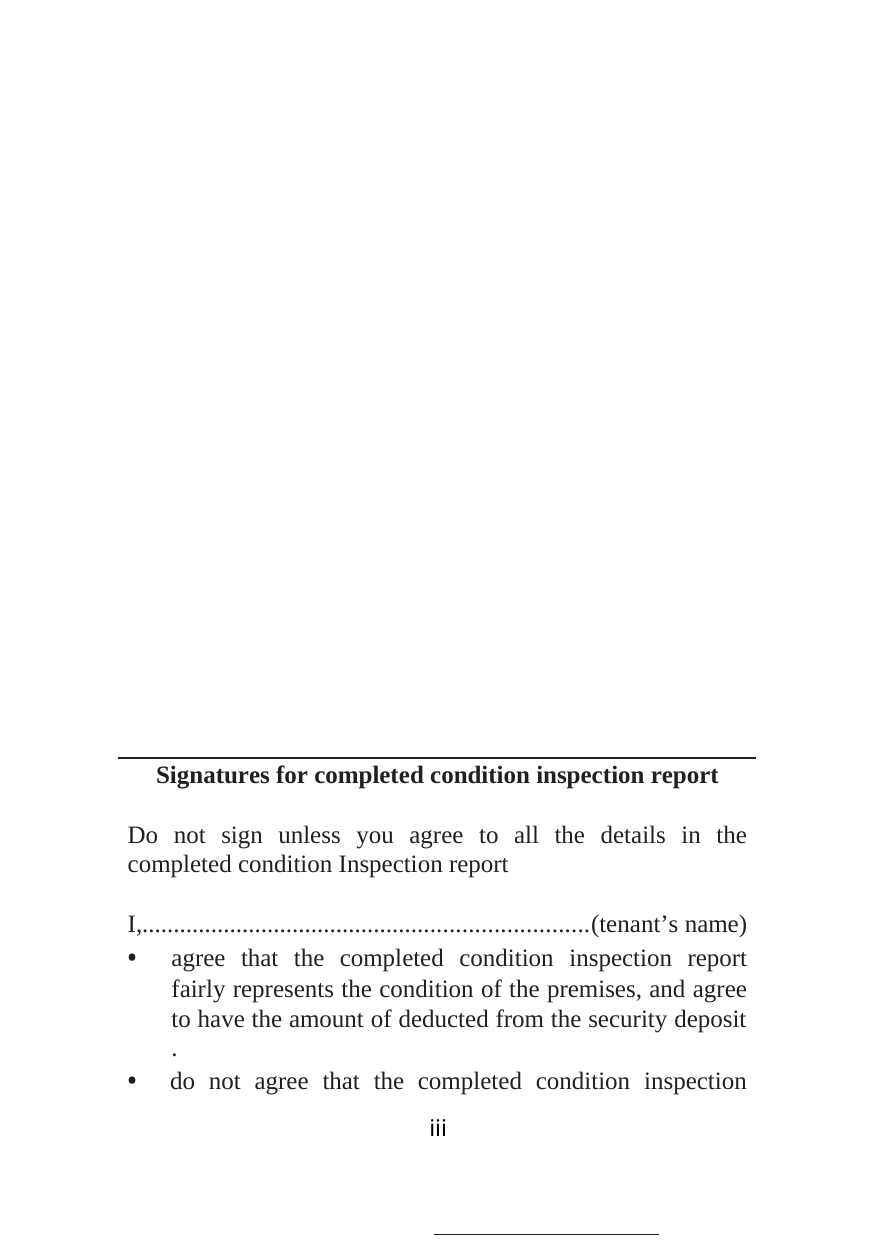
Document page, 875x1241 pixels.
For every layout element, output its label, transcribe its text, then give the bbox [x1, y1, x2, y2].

list agree that the completed condition inspection report fairly represents the condition of the premises, and agree to have the amount of deducted from the security deposit . [127, 939, 747, 1062]
subtitle Do not sign unless you agree to all the details in the completed condition Inspection report [127, 820, 747, 878]
subtitle Signatures for completed condition inspection report [44, 760, 824, 788]
text I, (tenant’s name) [127, 909, 832, 938]
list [127, 1063, 747, 1097]
